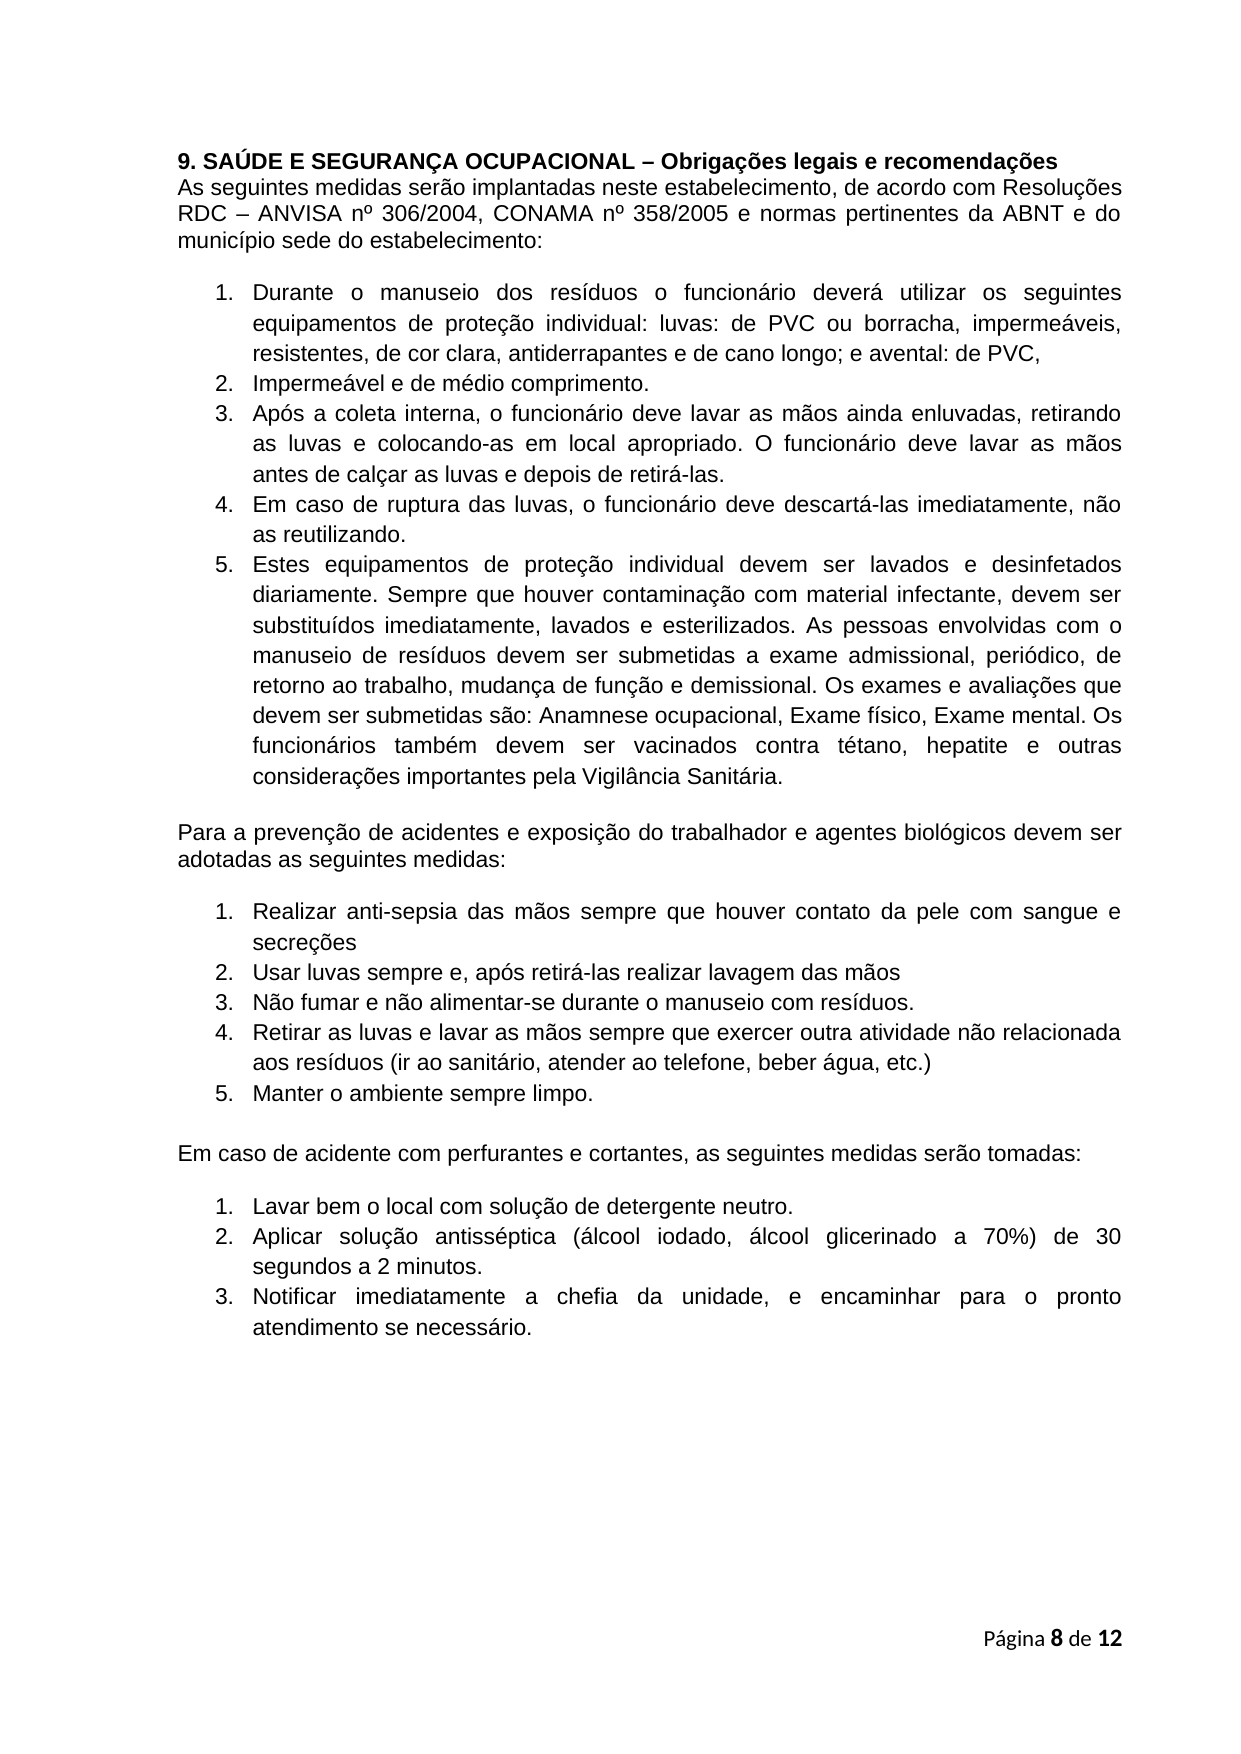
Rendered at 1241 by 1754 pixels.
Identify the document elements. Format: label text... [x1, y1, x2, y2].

list Em caso de ruptura das luvas, o funcionário deve descartá-las imediatamente, não as reutilizando. [215, 491, 1122, 547]
list Usar luvas sempre e, após retirá-las realizar lavagem das mãos [215, 959, 1122, 985]
list Não fumar e não alimentar-se durante o manuseio com resíduos. [215, 989, 1122, 1015]
list Notificar imediatamente a chefia da unidade, e encaminhar para o pronto atendimento se necessário. [215, 1283, 1122, 1340]
text 9. SAÚDE E SEGURANÇA OCUPACIONAL – Obrigações legais e recomendações [177, 148, 1122, 174]
text As seguintes medidas serão implantadas neste estabelecimento, de acordo com Resoluções RDC – ANVISA nº 306/2004, CONAMA nº 358/2005 e normas pertinentes da ABNT e do município sede do estabelecimento: [177, 174, 1122, 253]
list Retirar as luvas e lavar as mãos sempre que exercer outra atividade não relacionada aos resíduos (ir ao sanitário, atender ao telefone, beber água, etc.) [215, 1019, 1122, 1076]
list Impermeável e de médio comprimento. [215, 370, 1122, 396]
list Aplicar solução antisséptica (álcool iodado, álcool glicerinado a 70%) de 30 segundos a 2 minutos. [215, 1223, 1122, 1279]
list Lavar bem o local com solução de detergente neutro. [215, 1193, 1122, 1219]
text Para a prevenção de acidentes e exposição do trabalhador e agentes biológicos devem ser adotadas as seguintes medidas: [177, 819, 1122, 872]
list Realizar anti-sepsia das mãos sempre que houver contato da pele com sangue e secreções [215, 898, 1122, 955]
list Após a coleta interna, o funcionário deve lavar as mãos ainda enluvadas, retirando as luvas e colocando-as em local apropriado. O funcionário deve lavar as mãos antes de calçar as luvas e depois de retirá-las. [215, 400, 1122, 487]
text Em caso de acidente com perfurantes e cortantes, as seguintes medidas serão tomadas: [177, 1140, 1122, 1166]
list Estes equipamentos de proteção individual devem ser lavados e desinfetados diariamente. Sempre que houver contaminação com material infectante, devem ser substituídos imediatamente, lavados e esterilizados. As pessoas envolvidas com o manuseio de resíduos devem ser submetidas a exame admissional, periódico, de retorno ao trabalho, mudança de função e demissional. Os exames e avaliações que devem ser submetidas são: Anamnese ocupacional, Exame físico, Exame mental. Os funcionários também devem ser vacinados contra tétano, hepatite e outras considerações importantes pela Vigilância Sanitária. [215, 551, 1122, 789]
list Manter o ambiente sempre limpo. [215, 1079, 1122, 1106]
list Durante o manuseio dos resíduos o funcionário deverá utilizar os seguintes equipamentos de proteção individual: luvas: de PVC ou borracha, impermeáveis, resistentes, de cor clara, antiderrapantes e de cano longo; e avental: de PVC, [215, 279, 1122, 366]
